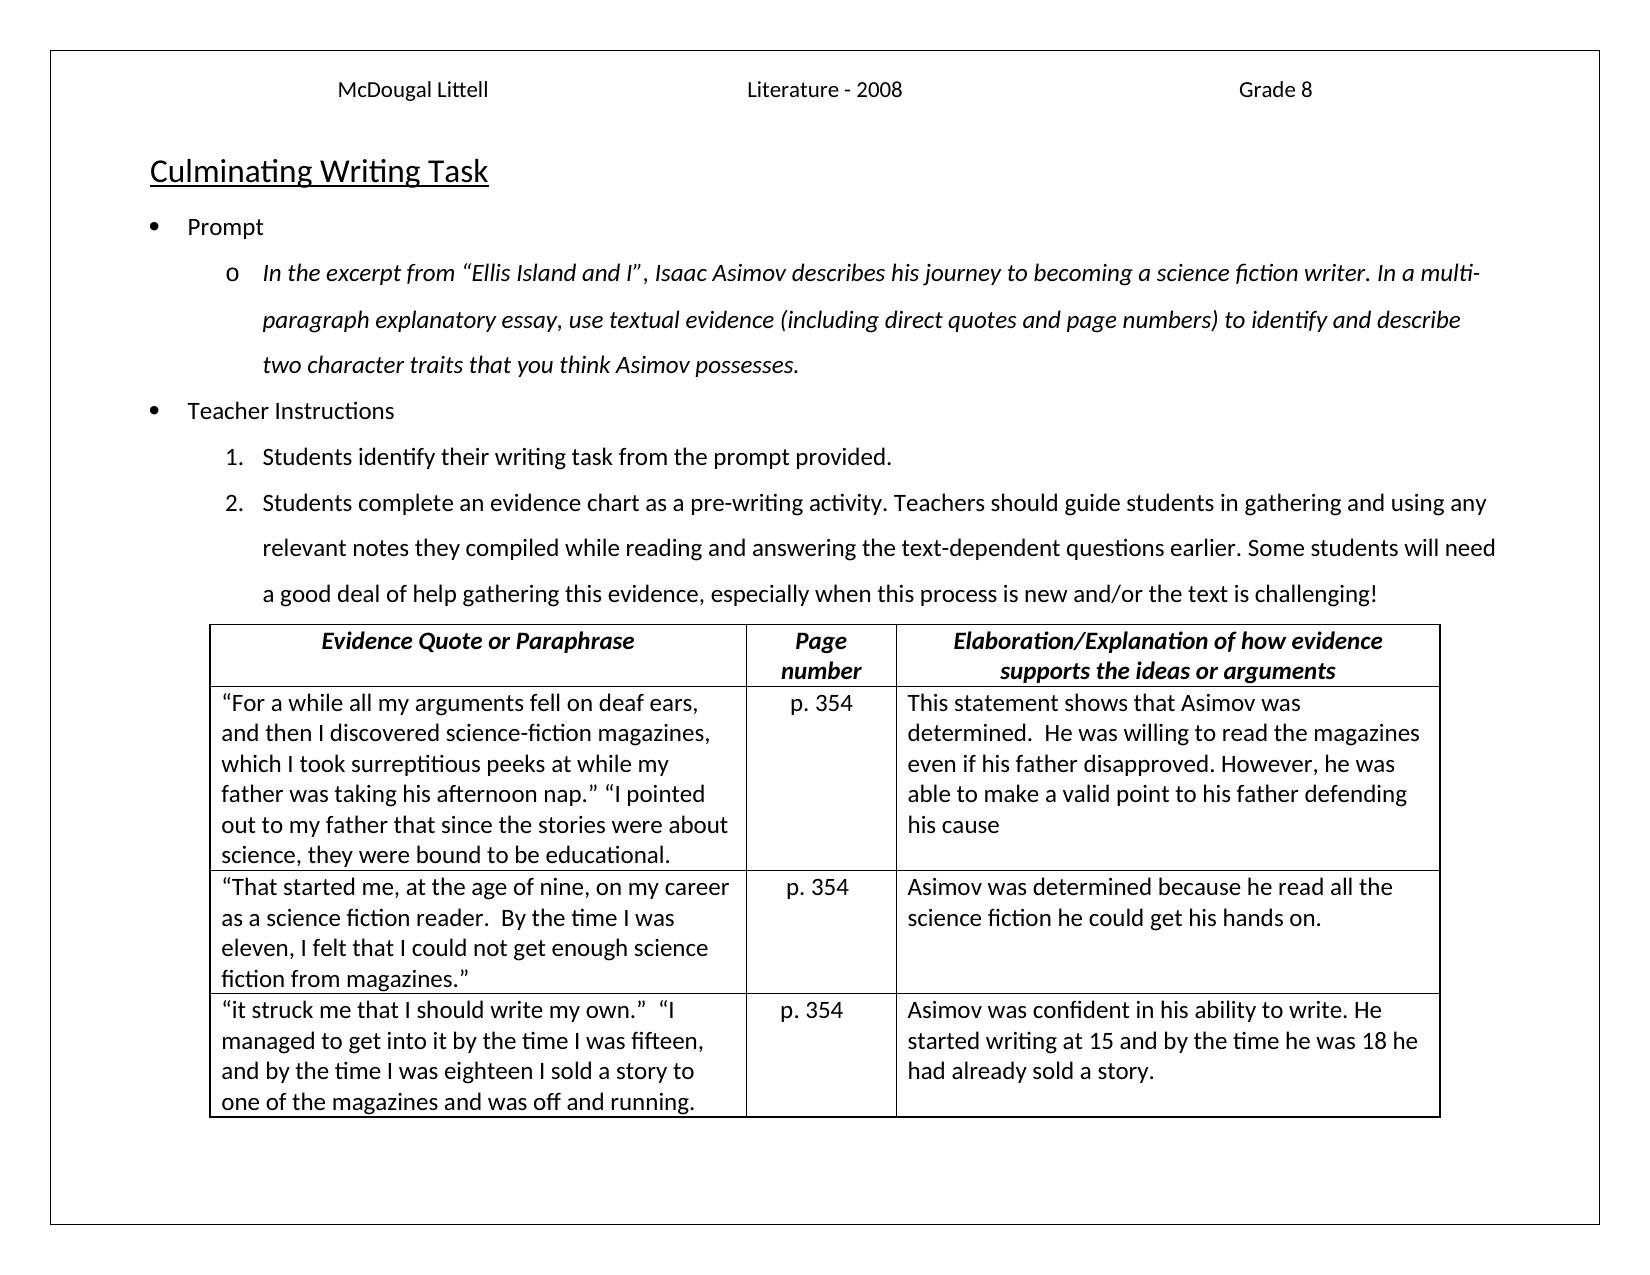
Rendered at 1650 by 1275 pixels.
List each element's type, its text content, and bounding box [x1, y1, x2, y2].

table_header Page number [747, 625, 896, 686]
list Students identify their writing task from the prompt provided. [225, 441, 1500, 471]
table_cell p. 354 [747, 687, 896, 870]
list In the excerpt from “Ellis Island and I”, Isaac Asimov describes his journey to becoming a science fiction writer. In a multi-paragraph explanatory essay, use textual evidence (including direct quotes and page numbers) to identify and describe two character traits that you think Asimov possesses. [225, 257, 1500, 380]
table_cell p. 354 [747, 871, 896, 993]
list Teacher Instructions [150, 395, 1500, 426]
table_cell This statement shows that Asimov was determined. He was willing to read the magazines even if his father disapproved. However, he was able to make a valid point to his father defending his cause [897, 687, 1439, 870]
list Students complete an evidence chart as a pre-writing activity. Teachers should guide students in gathering and using any relevant notes they compiled while reading and answering the text-dependent questions earlier. Some students will need a good deal of help gathering this evidence, especially when this process is new and/or the text is challenging! [225, 487, 1500, 609]
table_cell Asimov was determined because he read all the science fiction he could get his hands on. [897, 871, 1439, 993]
list Prompt [150, 211, 1500, 242]
table_header Evidence Quote or Paraphrase [211, 625, 746, 686]
text Culminating Writing Task [150, 150, 1500, 191]
table_cell “it struck me that I should write my own.” “I managed to get into it by the time I was fifteen, and by the time I was eighteen I sold a story to one of the magazines and was off and running. [211, 994, 746, 1116]
table_cell “For a while all my arguments fell on deaf ears, and then I discovered science-fiction magazines, which I took surreptitious peeks at while my father was taking his afternoon nap.” “I pointed out to my father that since the stories were about science, they were bound to be educational. [211, 687, 746, 870]
table_cell p. 354 [747, 994, 896, 1116]
table_cell Asimov was confident in his ability to write. He started writing at 15 and by the time he was 18 he had already sold a story. [897, 994, 1439, 1116]
table_cell “That started me, at the age of nine, on my career as a science fiction reader. By the time I was eleven, I felt that I could not get enough science fiction from magazines.” [211, 871, 746, 993]
table_header Elaboration/Explanation of how evidence supports the ideas or arguments [897, 625, 1439, 686]
